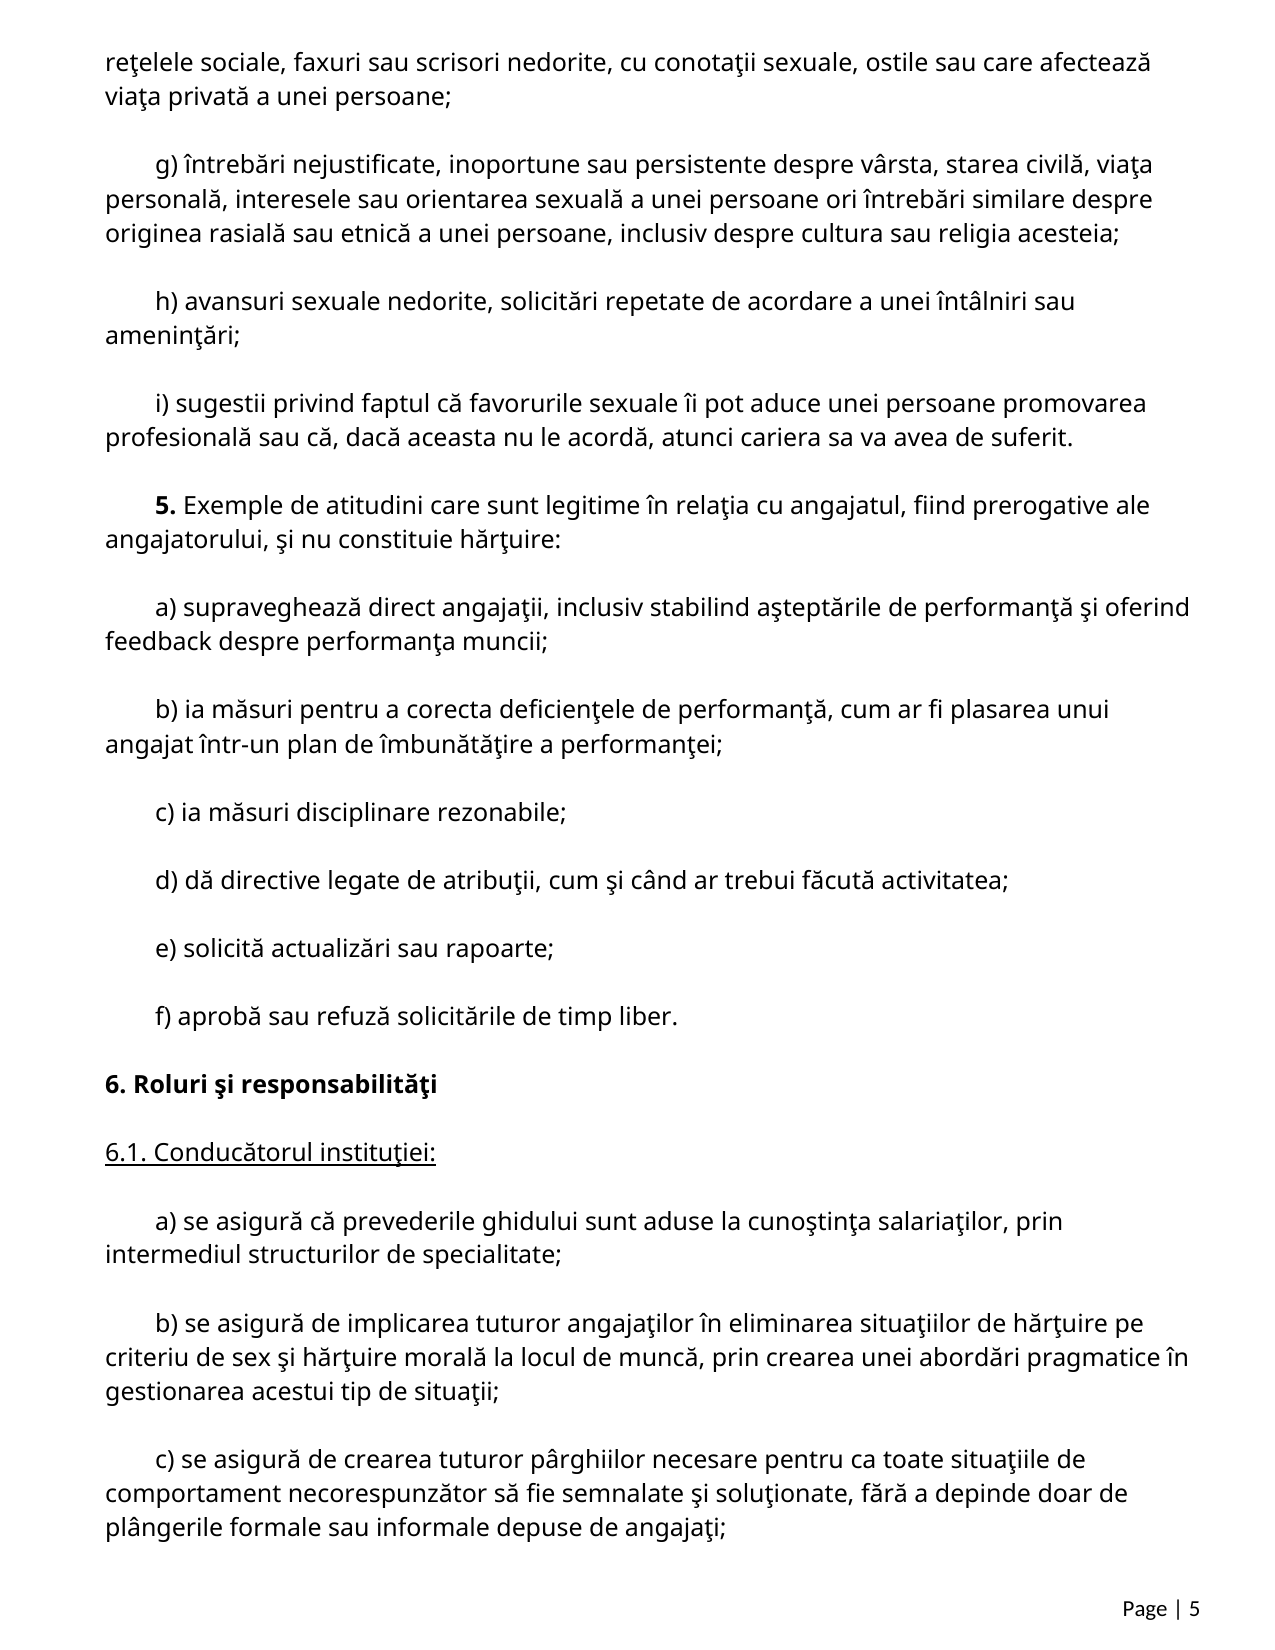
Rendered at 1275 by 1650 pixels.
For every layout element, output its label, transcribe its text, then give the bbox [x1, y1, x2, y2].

text 6.1. Conducătorul instituţiei: [105, 1135, 1200, 1169]
text g) întrebări nejustificate, inoportune sau persistente despre vârsta, starea civilă, viaţa personală, interesele sau orientarea sexuală a unei persoane ori întrebări similare despre originea rasială sau etnică a unei persoane, inclusiv despre cultura sau religia acesteia; [105, 113, 1200, 249]
text b) ia măsuri pentru a corecta deficienţele de performanţă, cum ar fi plasarea unui angajat într-un plan de îmbunătăţire a performanţei; [105, 658, 1200, 760]
text 6. Roluri şi responsabilităţi [105, 1033, 1200, 1101]
text h) avansuri sexuale nedorite, solicitări repetate de acordare a unei întâlniri sau ameninţări; [105, 249, 1200, 352]
text a) supraveghează direct angajaţii, inclusiv stabilind aşteptările de performanţă şi oferind feedback despre performanţa muncii; [105, 556, 1200, 658]
text e) solicită actualizări sau rapoarte; [105, 897, 1200, 965]
text i) sugestii privind faptul că favorurile sexuale îi pot aduce unei persoane promovarea profesională sau că, dacă aceasta nu le acordă, atunci cariera sa va avea de suferit. [105, 352, 1200, 454]
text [105, 45, 1200, 113]
text c) ia măsuri disciplinare rezonabile; [105, 760, 1200, 828]
text b) se asigură de implicarea tuturor angajaţilor în eliminarea situaţiilor de hărţuire pe criteriu de sex şi hărţuire morală la locul de muncă, prin crearea unei abordări pragmatice în gestionarea acestui tip de situaţii; [105, 1271, 1200, 1407]
text c) se asigură de crearea tuturor pârghiilor necesare pentru ca toate situaţiile de comportament necorespunzător să fie semnalate şi soluţionate, fără a depinde doar de plângerile formale sau informale depuse de angajaţi; [105, 1407, 1200, 1544]
text f) aprobă sau refuză solicitările de timp liber. [105, 965, 1200, 1033]
text d) dă directive legate de atribuţii, cum şi când ar trebui făcută activitatea; [105, 828, 1200, 897]
text 5. Exemple de atitudini care sunt legitime în relaţia cu angajatul, fiind prerogative ale angajatorului, şi nu constituie hărţuire: [105, 454, 1200, 556]
text a) se asigură că prevederile ghidului sunt aduse la cunoştinţa salariaţilor, prin intermediul structurilor de specialitate; [105, 1169, 1200, 1271]
